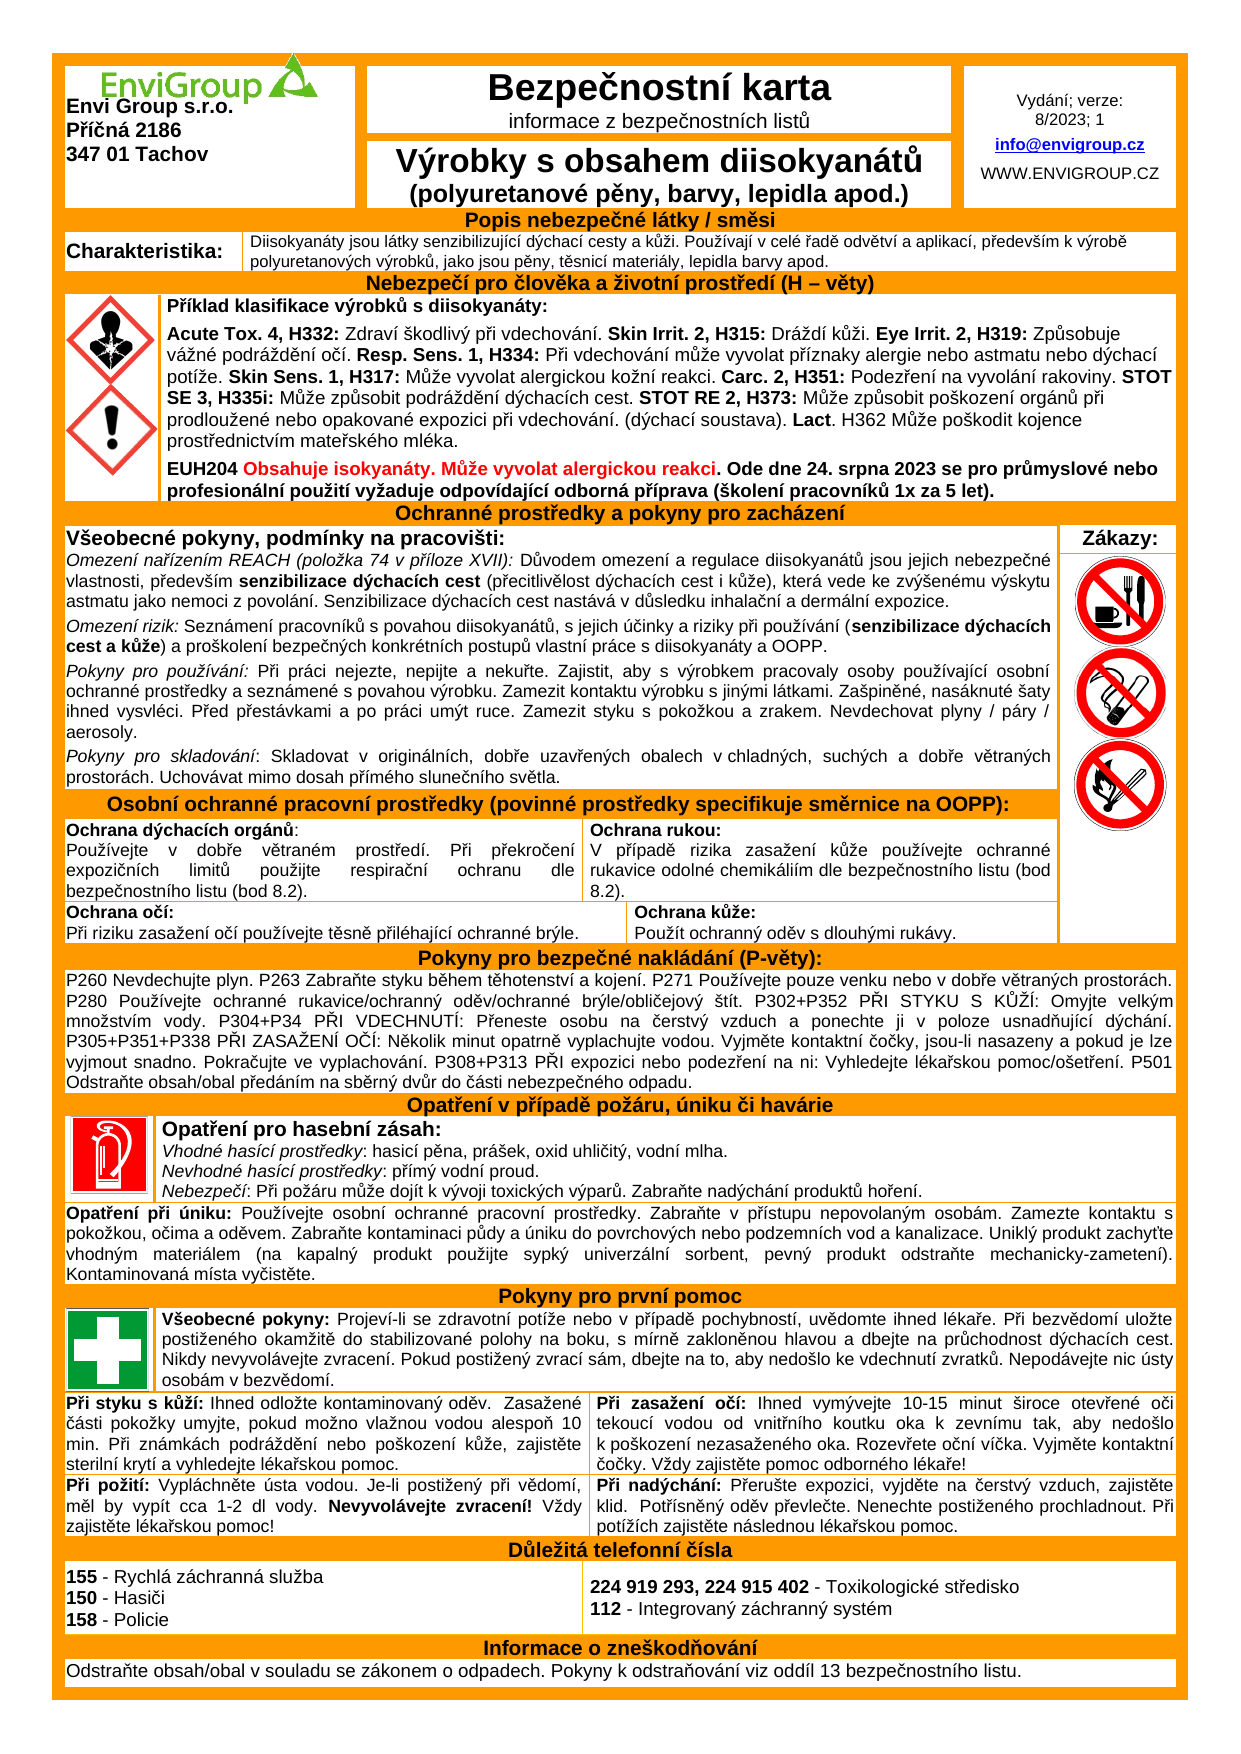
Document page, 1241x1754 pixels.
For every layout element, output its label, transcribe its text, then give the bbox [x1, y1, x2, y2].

table_cell Diisokyanáty jsou látky senzibilizující dýchací cesty a kůži. Používají v celé řadě odvětví a aplikací, především k výrobě polyuretanových výrobků, jako jsou pěny, těsnicí materiály, lepidla barvy apod. [243, 232, 1176, 271]
table_cell Nebezpečí pro člověka a životní prostředí (H – věty) [65, 271, 1176, 294]
table_cell Výrobky s obsahem diisokyanátů (polyuretanové pěny, barvy, lepidla apod.) [367, 141, 951, 208]
table_cell [149, 1308, 153, 1391]
table_cell Ochrana kůže: Použít ochranný oděv s dlouhými rukávy. [627, 902, 1057, 943]
table_cell Pokyny pro bezpečné nakládání (P-věty): [65, 946, 1176, 970]
table_cell Ochranné prostředky a pokyny pro zacházení [65, 501, 1176, 525]
table_cell [65, 430, 158, 501]
table_cell Odstraňte obsah/obal v souladu se zákonem o odpadech. Pokyny k odstraňování viz oddíl 13 bezpečnostního listu. [65, 1659, 1176, 1687]
table_header Bezpečnostní karta informace z bezpečnostních listů [367, 66, 951, 133]
table_cell Příklad klasifikace výrobků s diisokyanáty: Acute Tox. 4, H332: Zdraví škodlivý při vdechování. Skin Irrit. 2, H315: Dráždí kůži. Eye Irrit. 2, H319: Způsobuje vážné podráždění očí. Resp. Sens. 1, H334: Při vdechování může vyvolat příznaky alergie nebo astmatu nebo dýchací potíže. Skin Sens. 1, H317: Může vyvolat alergickou kožní reakci. Carc. 2, H351: Podezření na vyvolání rakoviny. STOT SE 3, H335i: Může způsobit podráždění dýchacích cest. STOT RE 2, H373: Může způsobit poškození orgánů při prodloužené nebo opakované expozici při vdechování. (dýchací soustava). Lact. H362 Může poškodit kojence prostřednictvím mateřského mléka. EUH204 Obsahuje isokyanáty. Může vyvolat alergickou reakci. Ode dne 24. srpna 2023 se pro průmyslové nebo profesionální použití vyžaduje odpovídající odborná příprava (školení pracovníků 1x za 5 let). [161, 295, 1176, 501]
table_cell Všeobecné pokyny: Projeví-li se zdravotní potíže nebo v případě pochybností, uvědomte ihned lékaře. Při bezvědomí uložte postiženého okamžitě do stabilizované polohy na boku, s mírně zakloněnou hlavou a dbejte na průchodnost dýchacích cest. Nikdy nevyvolávejte zvracení. Pokud postižený zvrací sám, dbejte na to, aby nedošlo ke vdechnutí zvratků. Nepodávejte nic ústy osobám v bezvědomí. [156, 1308, 1176, 1391]
table_cell Popis nebezpečné látky / směsi [65, 208, 1176, 232]
table_cell [1060, 554, 1176, 943]
table_cell Při požití: Vypláchněte ústa vodou. Je-li postižený při vědomí, měl by vypít cca 1-2 dl vody. Nevyvolávejte zvracení! Vždy zajistěte lékařskou pomoc! [65, 1475, 589, 1536]
table_cell Pokyny pro první pomoc [65, 1284, 1176, 1308]
table_cell Opatření pro hasební zásah: Vhodné hasící prostředky: hasicí pěna, prášek, oxid uhličitý, vodní mlha. Nevhodné hasící prostředky: přímý vodní proud. Nebezpečí: Při požáru může dojít k vývoji toxických výparů. Zabraňte nadýchání produktů hoření. [156, 1116, 1176, 1202]
table_cell [367, 133, 951, 141]
table_cell Všeobecné pokyny, podmínky na pracovišti: Omezení nařízením REACH (položka 74 v příloze XVII): Důvodem omezení a regulace diisokyanátů jsou jejich nebezpečné vlastnosti, především senzibilizace dýchacích cest (přecitlivělost dýchacích cest i kůže), která vede ke zvýšenému výskytu astmatu jako nemoci z povolání. Senzibilizace dýchacích cest nastává v důsledku inhalační a dermální expozice. Omezení rizik: Seznámení pracovníků s povahou diisokyanátů, s jejich účinky a riziky při používání (senzibilizace dýchacích cest a kůže) a proškolení bezpečných konkrétních postupů vlastní práce s diisokyanáty a OOPP. Pokyny pro používání: Při práci nejezte, nepijte a nekuřte. Zajistit, aby s výrobkem pracovaly osoby používající osobní ochranné prostředky a seznámené s povahou výrobku. Zamezit kontaktu výrobku s jinými látkami. Zašpiněné, nasáknuté šaty ihned vysvléci. Před přestávkami a po práci umýt ruce. Zamezit styku s pokožkou a zrakem. Nevdechovat plyny / páry / aerosoly. Pokyny pro skladování: Skladovat v originálních, dobře uzavřených obalech v chladných, suchých a dobře větraných prostorách. Uchovávat mimo dosah přímého slunečního světla. [65, 526, 1057, 789]
picture [66, 295, 157, 475]
table_header Vydání; verze: 8/2023; 1 info@envigroup.cz WWW.ENVIGROUP.CZ [964, 66, 1176, 208]
table_header Envi Group s.r.o. Příčná 2186 347 01 Tachov [65, 66, 355, 208]
table_cell [65, 1116, 153, 1202]
picture [100, 53, 318, 104]
table_cell [114, 295, 158, 428]
table_cell Charakteristika: [65, 232, 242, 271]
table_cell Ochrana dýchacích orgánů: Používejte v dobře větraném prostředí. Při překročení expozičních limitů použijte respirační ochranu dle bezpečnostního listu (bod 8.2). [65, 819, 582, 901]
table_cell Ochrana očí: Při riziku zasažení očí používejte těsně přiléhající ochranné brýle. [65, 902, 626, 943]
table_cell Osobní ochranné pracovní prostředky (povinné prostředky specifikuje směrnice na OOPP): [65, 792, 1057, 816]
table_cell 224 919 293, 224 915 402 - Toxikologické středisko 112 - Integrovaný záchranný systém [583, 1561, 1176, 1634]
table_cell 155 - Rychlá záchranná služba 150 - Hasiči 158 - Policie [65, 1561, 582, 1634]
table_cell Při nadýchání: Přerušte expozici, vyjděte na čerstvý vzduch, zajistěte klid. Potřísněný oděv převlečte. Nenechte postiženého prochladnout. Při potížích zajistěte následnou lékařskou pomoc. [590, 1475, 1176, 1536]
table_cell [65, 295, 108, 430]
table_cell Při styku s kůží: Ihned odložte kontaminovaný oděv. Zasažené části pokožky umyjte, pokud možno vlažnou vodou alespoň 10 min. Při známkách podráždění nebo poškození kůže, zajistěte sterilní krytí a vyhledejte lékařskou pomoc. [65, 1393, 589, 1474]
table_cell Při zasažení očí: Ihned vymývejte 10-15 minut široce otevřené oči tekoucí vodou od vnitřního koutku oka k zevnímu tak, aby nedošlo k poškození nezasaženého oka. Rozevřete oční víčka. Vyjměte kontaktní čočky. Vždy zajistěte pomoc odborného lékaře! [590, 1393, 1176, 1474]
table_cell Důležitá telefonní čísla [65, 1538, 1176, 1561]
table_cell Zákazy: [1060, 525, 1176, 553]
table_cell Ochrana rukou: V případě rizika zasažení kůže používejte ochranné rukavice odolné chemikáliím dle bezpečnostního listu (bod 8.2). [583, 819, 1057, 901]
table_cell Opatření při úniku: Používejte osobní ochranné pracovní prostředky. Zabraňte v přístupu nepovolaným osobám. Zamezte kontaktu s pokožkou, očima a oděvem. Zabraňte kontaminaci půdy a úniku do povrchových nebo podzemních vod a kanalizace. Uniklý produkt zachyťte vhodným materiálem (na kapalný produkt použijte sypký univerzální sorbent, pevný produkt odstraňte mechanicky-zametení). Kontaminovaná místa vyčistěte. [65, 1203, 1176, 1284]
table_cell P260 Nevdechujte plyn. P263 Zabraňte styku během těhotenství a kojení. P271 Používejte pouze venku nebo v dobře větraných prostorách. P280 Používejte ochranné rukavice/ochranný oděv/ochranné brýle/obličejový štít. P302+P352 PŘI STYKU S KŮŽÍ: Omyjte velkým množstvím vody. P304+P34 PŘI VDECHNUTÍ: Přeneste osobu na čerstvý vzduch a ponechte ji v poloze usnadňující dýchání. P305+P351+P338 PŘI ZASAŽENÍ OČÍ: Několik minut opatrně vyplachujte vodou. Vyjměte kontaktní čočky, jsou-li nasazeny a pokud je lze vyjmout snadno. Pokračujte ve vyplachování. P308+P313 PŘI expozici nebo podezření na ni: Vyhledejte lékařskou pomoc/ošetření. P501 Odstraňte obsah/obal předáním na sběrný dvůr do části nebezpečného odpadu. [65, 970, 1176, 1092]
table_cell Informace o zneškodňování [65, 1635, 1176, 1659]
table_cell Opatření v případě požáru, úniku či havárie [65, 1093, 1176, 1116]
